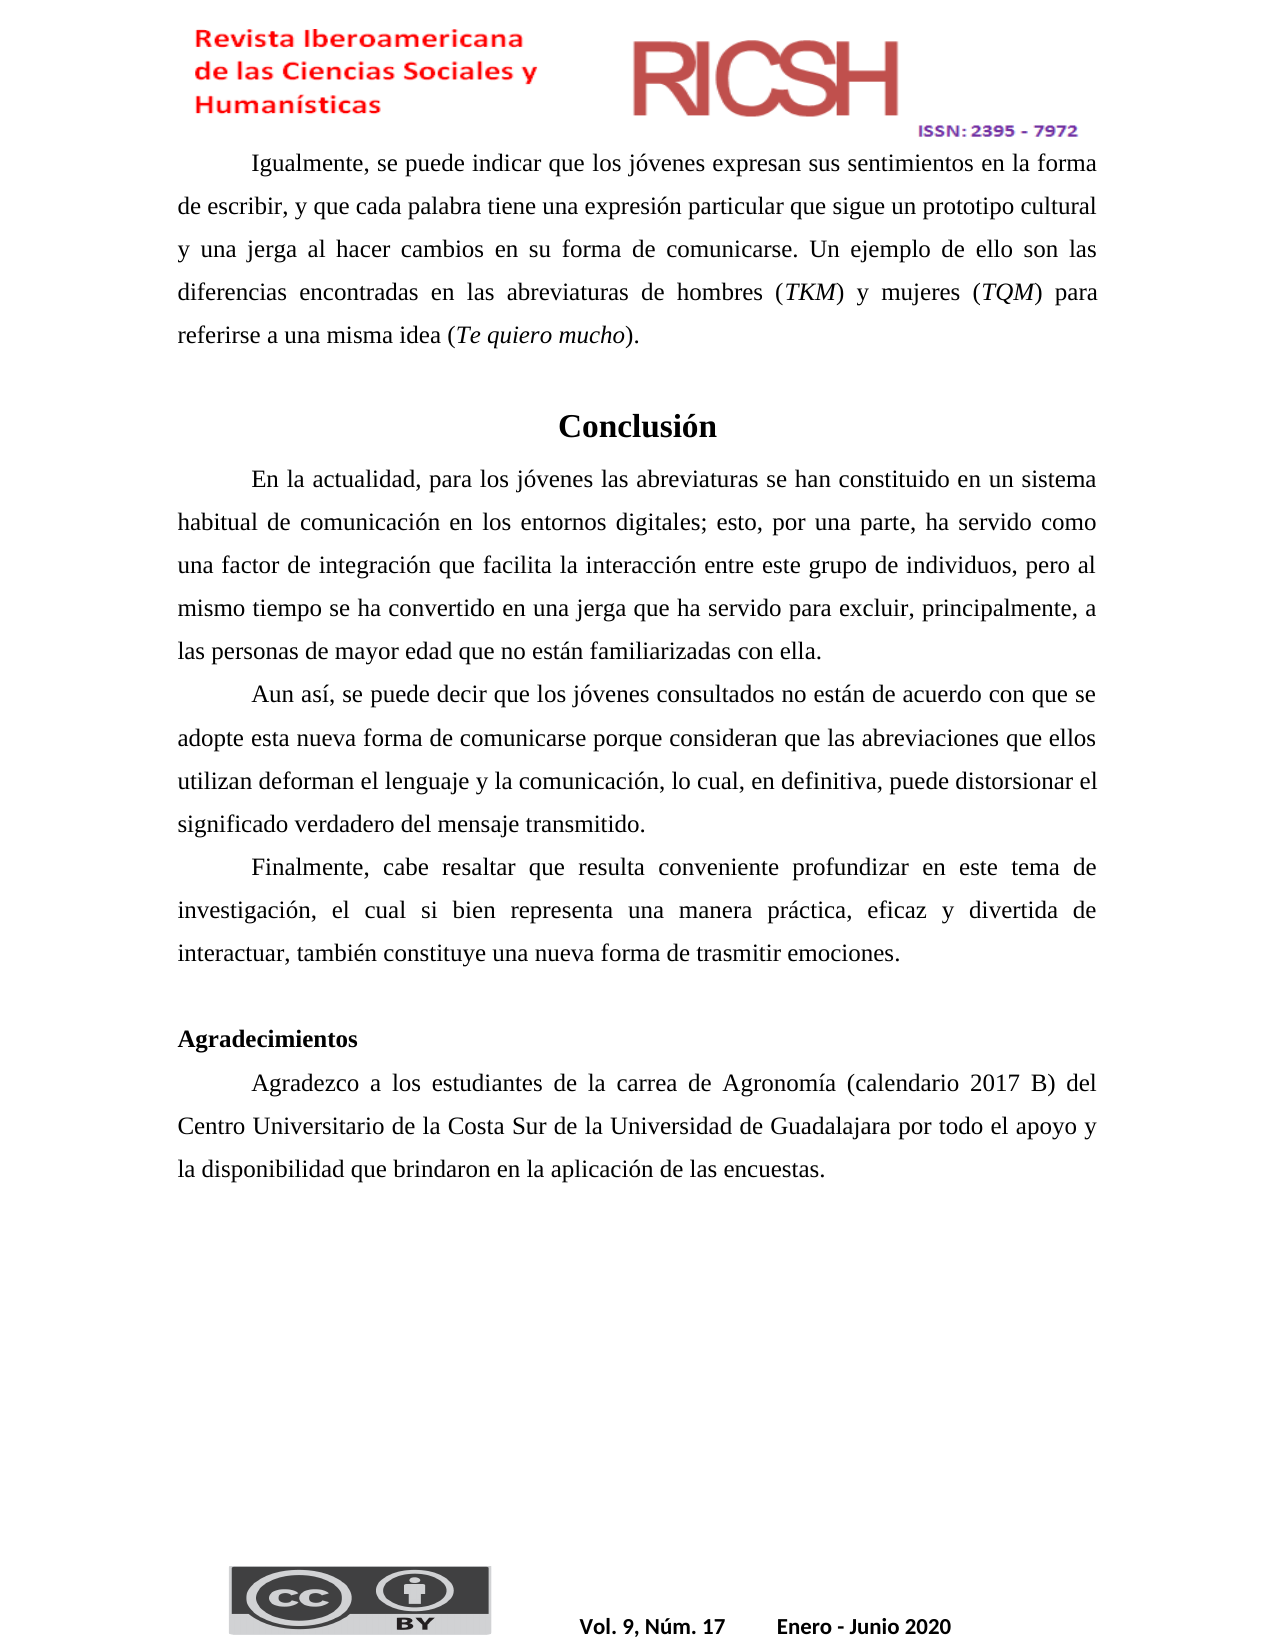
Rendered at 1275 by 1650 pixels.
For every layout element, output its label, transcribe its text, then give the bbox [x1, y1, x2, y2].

text Agradezco a los estudiantes de la carrea de Agronomía (calendario 2017 B) del Centro Universitario de la Costa Sur de la Universidad de Guadalajara por todo el apoyo y la disponibilidad que brindaron en la aplicación de las encuestas. [177, 1068, 1098, 1183]
picture [228, 1566, 492, 1635]
text Igualmente, se puede indicar que los jóvenes expresan sus sentimientos en la forma de escribir, y que cada palabra tiene una expresión particular que sigue un prototipo cultural y una jerga al hacer cambios en su forma de comunicarse. Un ejemplo de ello son las diferencias encontradas en las abreviaturas de hombres (TKM) y mujeres (TQM) para referirse a una misma idea (Te quiero mucho). [177, 148, 1098, 349]
subtitle Conclusión [177, 406, 1098, 445]
text Aun así, se puede decir que los jóvenes consultados no están de acuerdo con que se adopte esta nueva forma de comunicarse porque consideran que las abreviaciones que ellos utilizan deforman el lenguaje y la comunicación, lo cual, en definitiva, puede distorsionar el significado verdadero del mensaje transmitido. [177, 679, 1098, 838]
text En la actualidad, para los jóvenes las abreviaturas se han constituido en un sistema habitual de comunicación en los entornos digitales; esto, por una parte, ha servido como una factor de integración que facilita la interacción entre este grupo de individuos, pero al mismo tiempo se ha convertido en una jerga que ha servido para excluir, principalmente, a las personas de mayor edad que no están familiarizadas con ella. [177, 464, 1098, 665]
picture [194, 29, 1081, 139]
text Finalmente, cabe resaltar que resulta conveniente profundizar en este tema de investigación, el cual si bien representa una manera práctica, eficaz y divertida de interactuar, también constituye una nueva forma de trasmitir emociones. [177, 852, 1098, 967]
subtitle Agradecimientos [177, 1024, 1098, 1053]
